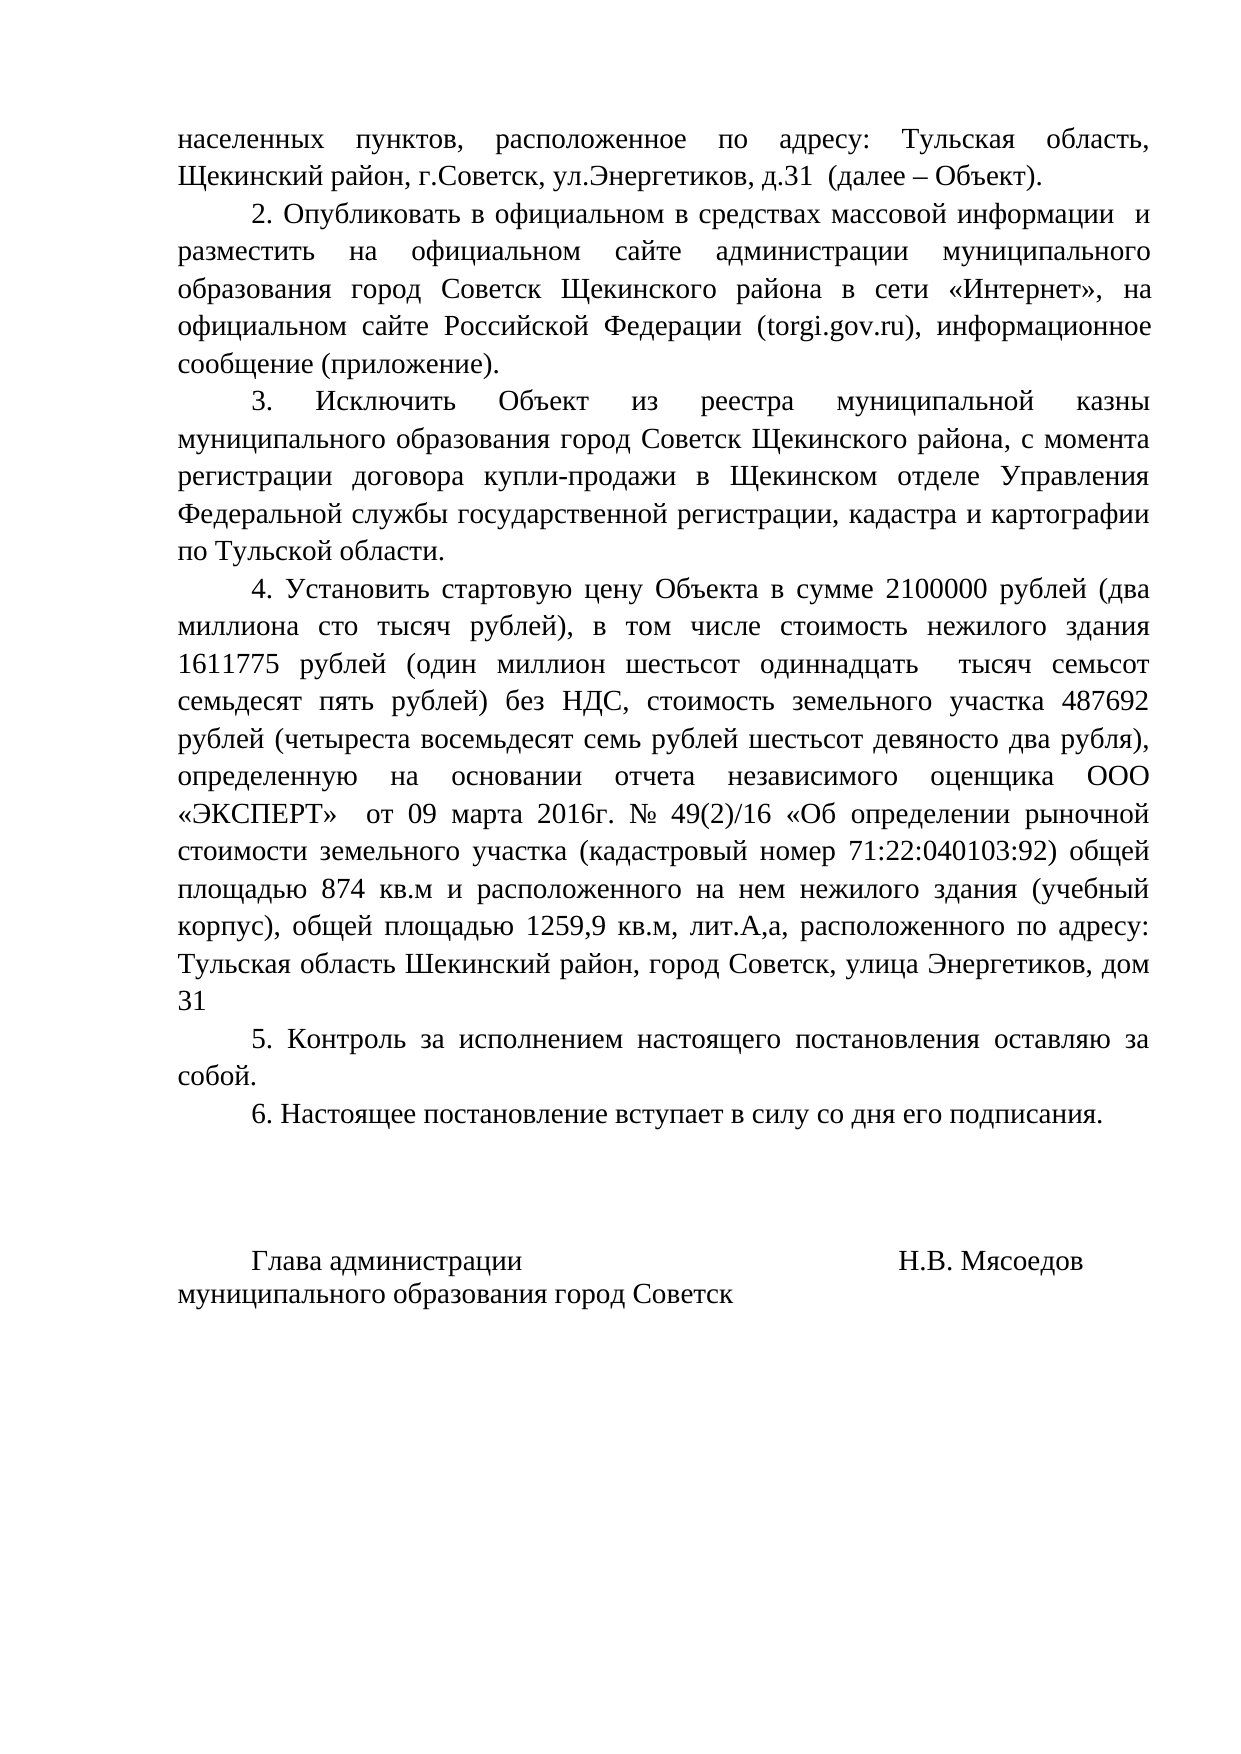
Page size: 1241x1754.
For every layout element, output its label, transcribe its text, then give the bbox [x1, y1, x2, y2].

text 6. Настоящее постановление вступает в силу со дня его подписания. [177, 1093, 1151, 1131]
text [177, 118, 1151, 193]
text муниципального образования город Советск [177, 1277, 1151, 1310]
text 5. Контроль за исполнением настоящего постановления оставляю за собой. [177, 1018, 1151, 1093]
text 2. Опубликовать в официальном в средствах массовой информации и разместить на официальном сайте администрации муниципального образования город Советск Щекинского района в сети «Интернет», на официальном сайте Российской Федерации (torgi.gov.ru), информационное сообщение (приложение). [177, 193, 1152, 381]
text 4. Установить стартовую цену Объекта в сумме 2100000 рублей (два миллиона сто тысяч рублей), в том числе стоимость нежилого здания 1611775 рублей (один миллион шестьсот одиннадцать тысяч семьсот семьдесят пять рублей) без НДС, стоимость земельного участка 487692 рублей (четыреста восемьдесят семь рублей шестьсот девяносто два рубля), определенную на основании отчета независимого оценщика ООО «ЭКСПЕРТ» от 09 марта 2016г. № 49(2)/16 «Об определении рыночной стоимости земельного участка (кадастровый номер 71:22:040103:92) общей площадью 874 кв.м и расположенного на нем нежилого здания (учебный корпус), общей площадью 1259,9 кв.м, лит.А,а, расположенного по адресу: Тульская область Шекинский район, город Советск, улица Энергетиков, дом 31 [177, 568, 1151, 1018]
text Глава администрации Н.В. Мясоедов [177, 1243, 1151, 1277]
text 3. Исключить Объект из реестра муниципальной казны муниципального образования город Советск Щекинского района, с момента регистрации договора купли-продажи в Щекинском отделе Управления Федеральной службы государственной регистрации, кадастра и картографии по Тульской области. [177, 381, 1151, 568]
